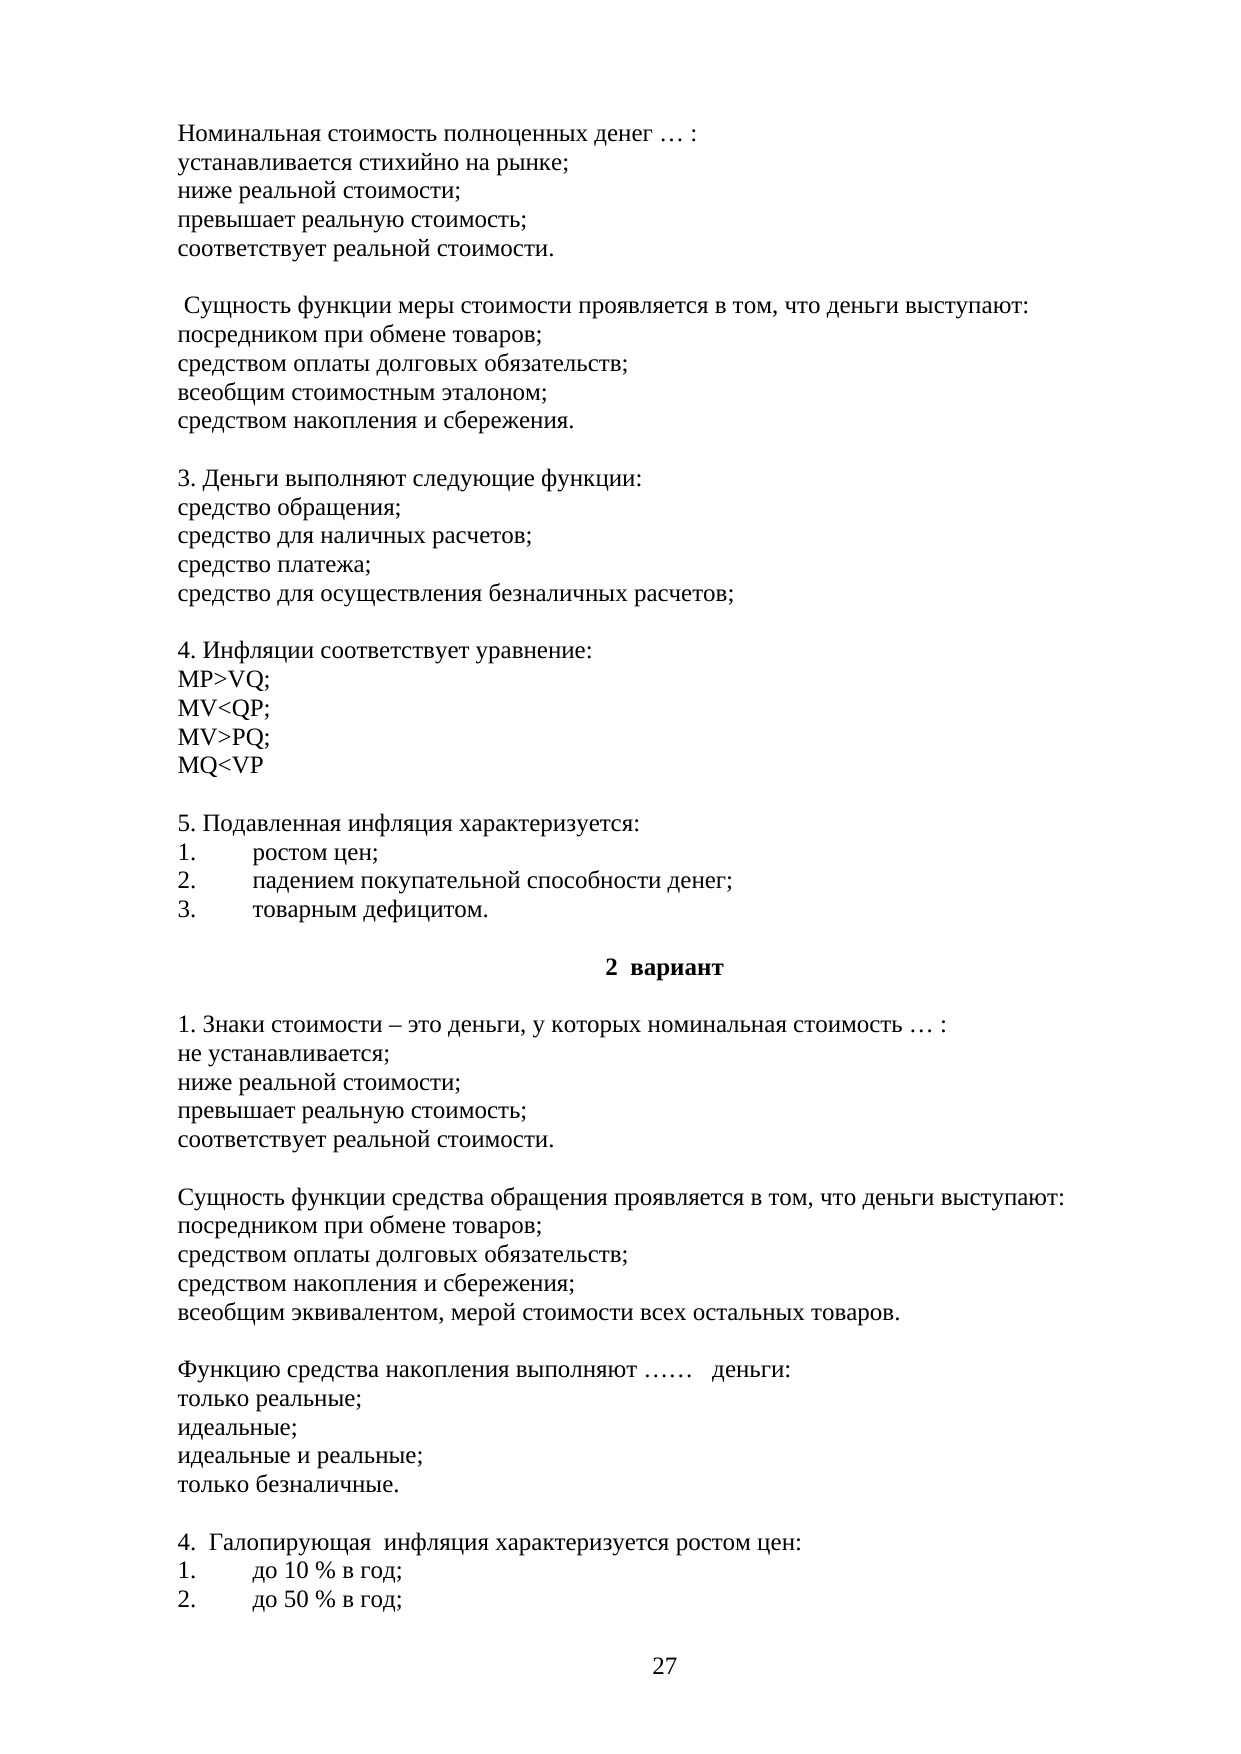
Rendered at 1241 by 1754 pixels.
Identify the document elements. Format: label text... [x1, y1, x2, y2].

text не устанавливается; [177, 1038, 1152, 1067]
text только реальные; [177, 1383, 1152, 1412]
text 1. до 10 % в год; [177, 1556, 1152, 1584]
text средством оплаты долговых обязательств; [177, 1239, 1152, 1268]
text посредником при обмене товаров; [177, 319, 1152, 348]
text 2. падением покупательной способности денег; [177, 866, 1152, 894]
text MP>VQ; [177, 664, 1152, 693]
text Функцию средства накопления выполняют …… деньги: [177, 1354, 1152, 1383]
text 4. Инфляции соответствует уравнение: [177, 636, 1152, 664]
text соответствует реальной стоимости. [177, 1124, 1152, 1153]
text средство обращения; [177, 492, 1152, 521]
text средством накопления и сбережения; [177, 1268, 1152, 1297]
text превышает реальную стоимость; [177, 1096, 1152, 1124]
text посредником при обмене товаров; [177, 1211, 1152, 1239]
text 2. до 50 % в год; [177, 1584, 1152, 1613]
text всеобщим стоимостным эталоном; [177, 377, 1152, 406]
text превышает реальную стоимость; [177, 204, 1152, 233]
text соответствует реальной стоимости. [177, 233, 1152, 262]
text 3. Деньги выполняют следующие функции: [177, 463, 1152, 492]
text 1. ростом цен; [177, 837, 1152, 866]
text 5. Подавленная инфляция характеризуется: [177, 808, 1152, 837]
text средством оплаты долговых обязательств; [177, 348, 1152, 377]
text 4. Галопирующая инфляция характеризуется ростом цен: [177, 1527, 1152, 1556]
text Номинальная стоимость полноценных денег … : [177, 118, 1152, 147]
text 3. товарным дефицитом. [177, 894, 1152, 923]
text ниже реальной стоимости; [177, 1067, 1152, 1096]
text средство платежа; [177, 549, 1152, 578]
text 1. Знаки стоимости – это деньги, у которых номинальная стоимость … : [177, 1009, 1152, 1038]
text средство для осуществления безналичных расчетов; [177, 578, 1152, 607]
text ниже реальной стоимости; [177, 176, 1152, 204]
text идеальные; [177, 1412, 1152, 1441]
text средством накопления и сбережения. [177, 406, 1152, 434]
text MV>PQ; [177, 722, 1152, 751]
text 2 вариант [177, 952, 1152, 981]
text всеобщим эквивалентом, мерой стоимости всех остальных товаров. [177, 1297, 1152, 1326]
text Сущность функции средства обращения проявляется в том, что деньги выступают: [177, 1182, 1152, 1211]
text устанавливается стихийно на рынке; [177, 147, 1152, 176]
text Сущность функции меры стоимости проявляется в том, что деньги выступают: [177, 291, 1152, 319]
text только безналичные. [177, 1469, 1152, 1498]
text MQ<VP [177, 751, 1152, 779]
text средство для наличных расчетов; [177, 521, 1152, 549]
text MV<QP; [177, 693, 1152, 722]
text идеальные и реальные; [177, 1441, 1152, 1469]
